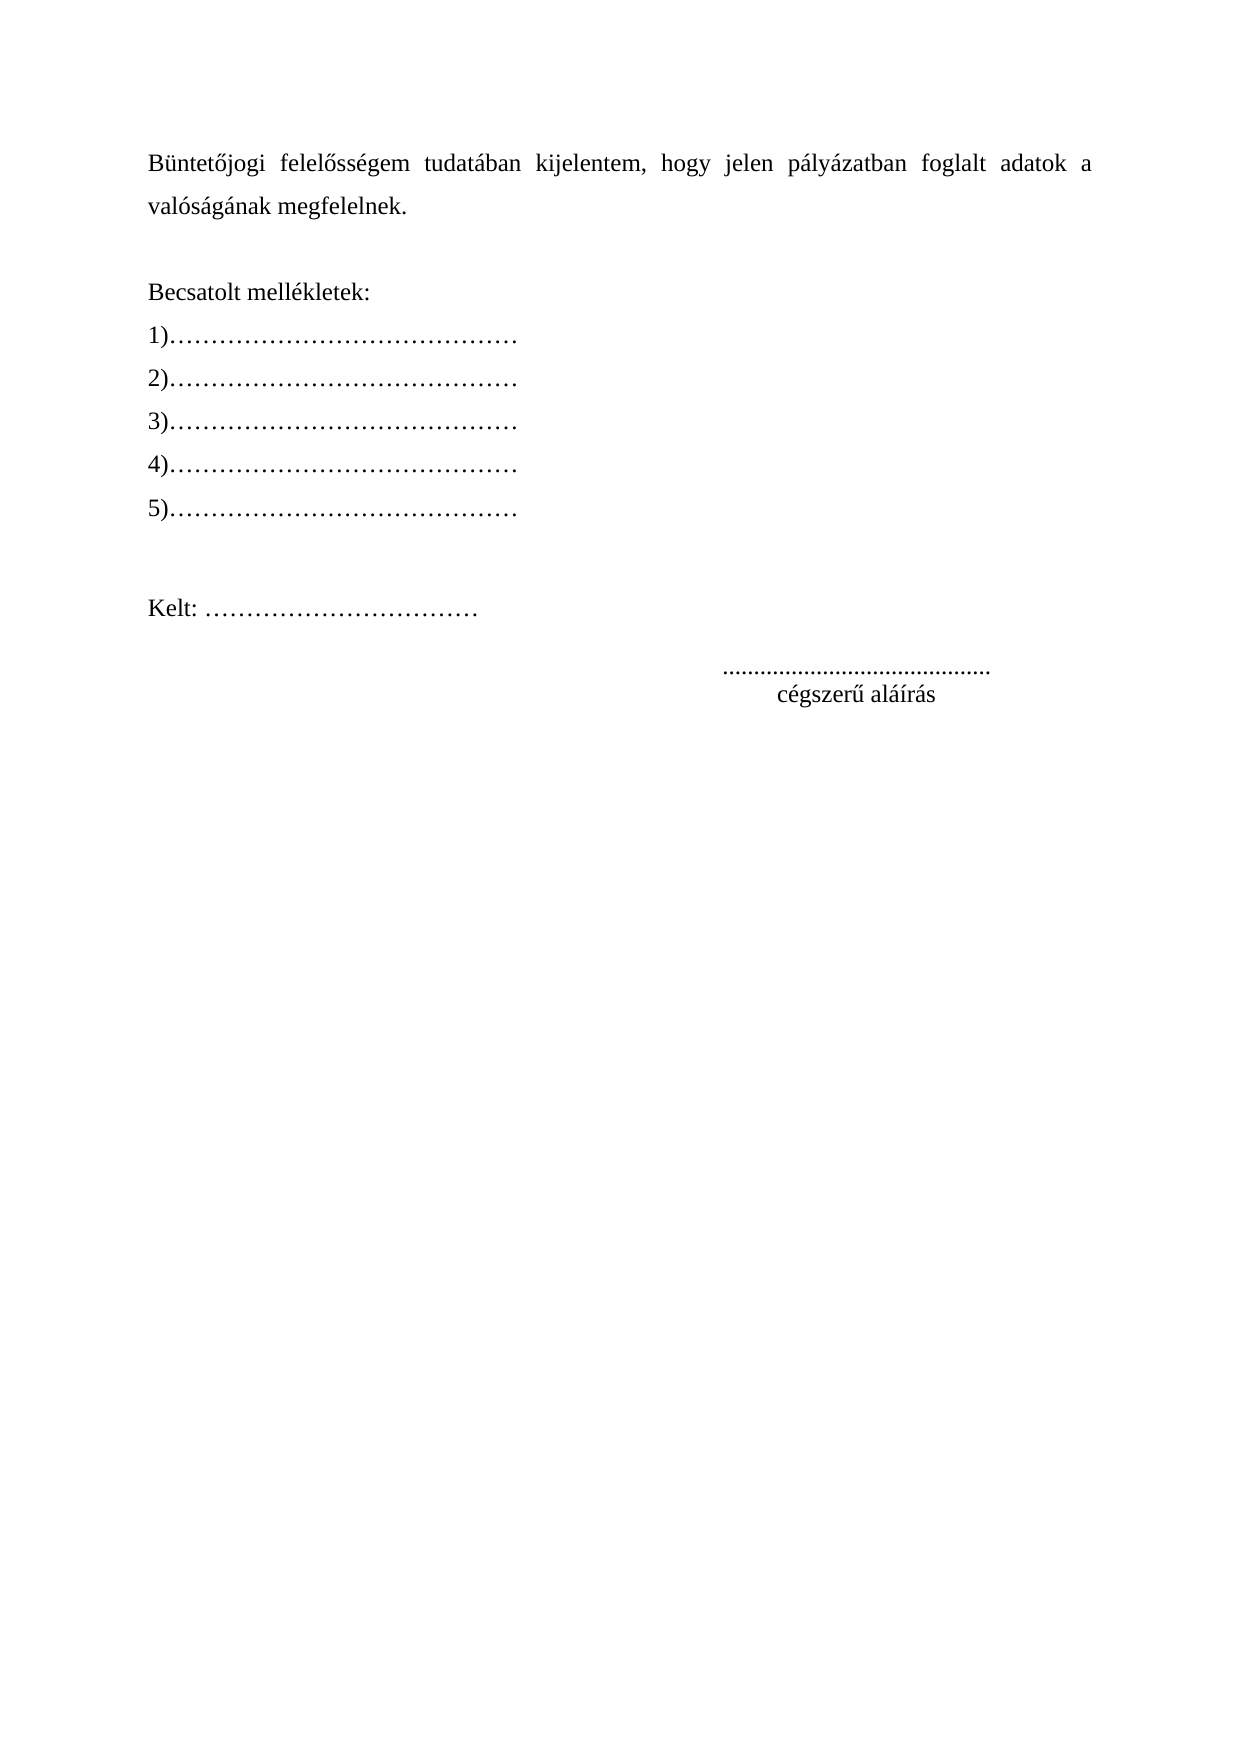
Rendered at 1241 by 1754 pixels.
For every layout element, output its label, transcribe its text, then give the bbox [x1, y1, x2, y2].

text 3)…………………………………… [148, 406, 1093, 435]
text 1)…………………………………… [148, 320, 1093, 349]
text Becsatolt mellékletek: [148, 277, 1093, 306]
text Kelt: …………………………… [148, 593, 1093, 622]
text cégszerű aláírás [148, 679, 1093, 708]
text ........................................... [148, 651, 1093, 679]
text Büntetőjogi felelősségem tudatában kijelentem, hogy jelen pályázatban foglalt adatok a valóságának megfelelnek. [148, 148, 1093, 219]
text 2)…………………………………… [148, 363, 1093, 392]
text 5)…………………………………… [148, 493, 1093, 521]
text 4)…………………………………… [148, 449, 1093, 478]
